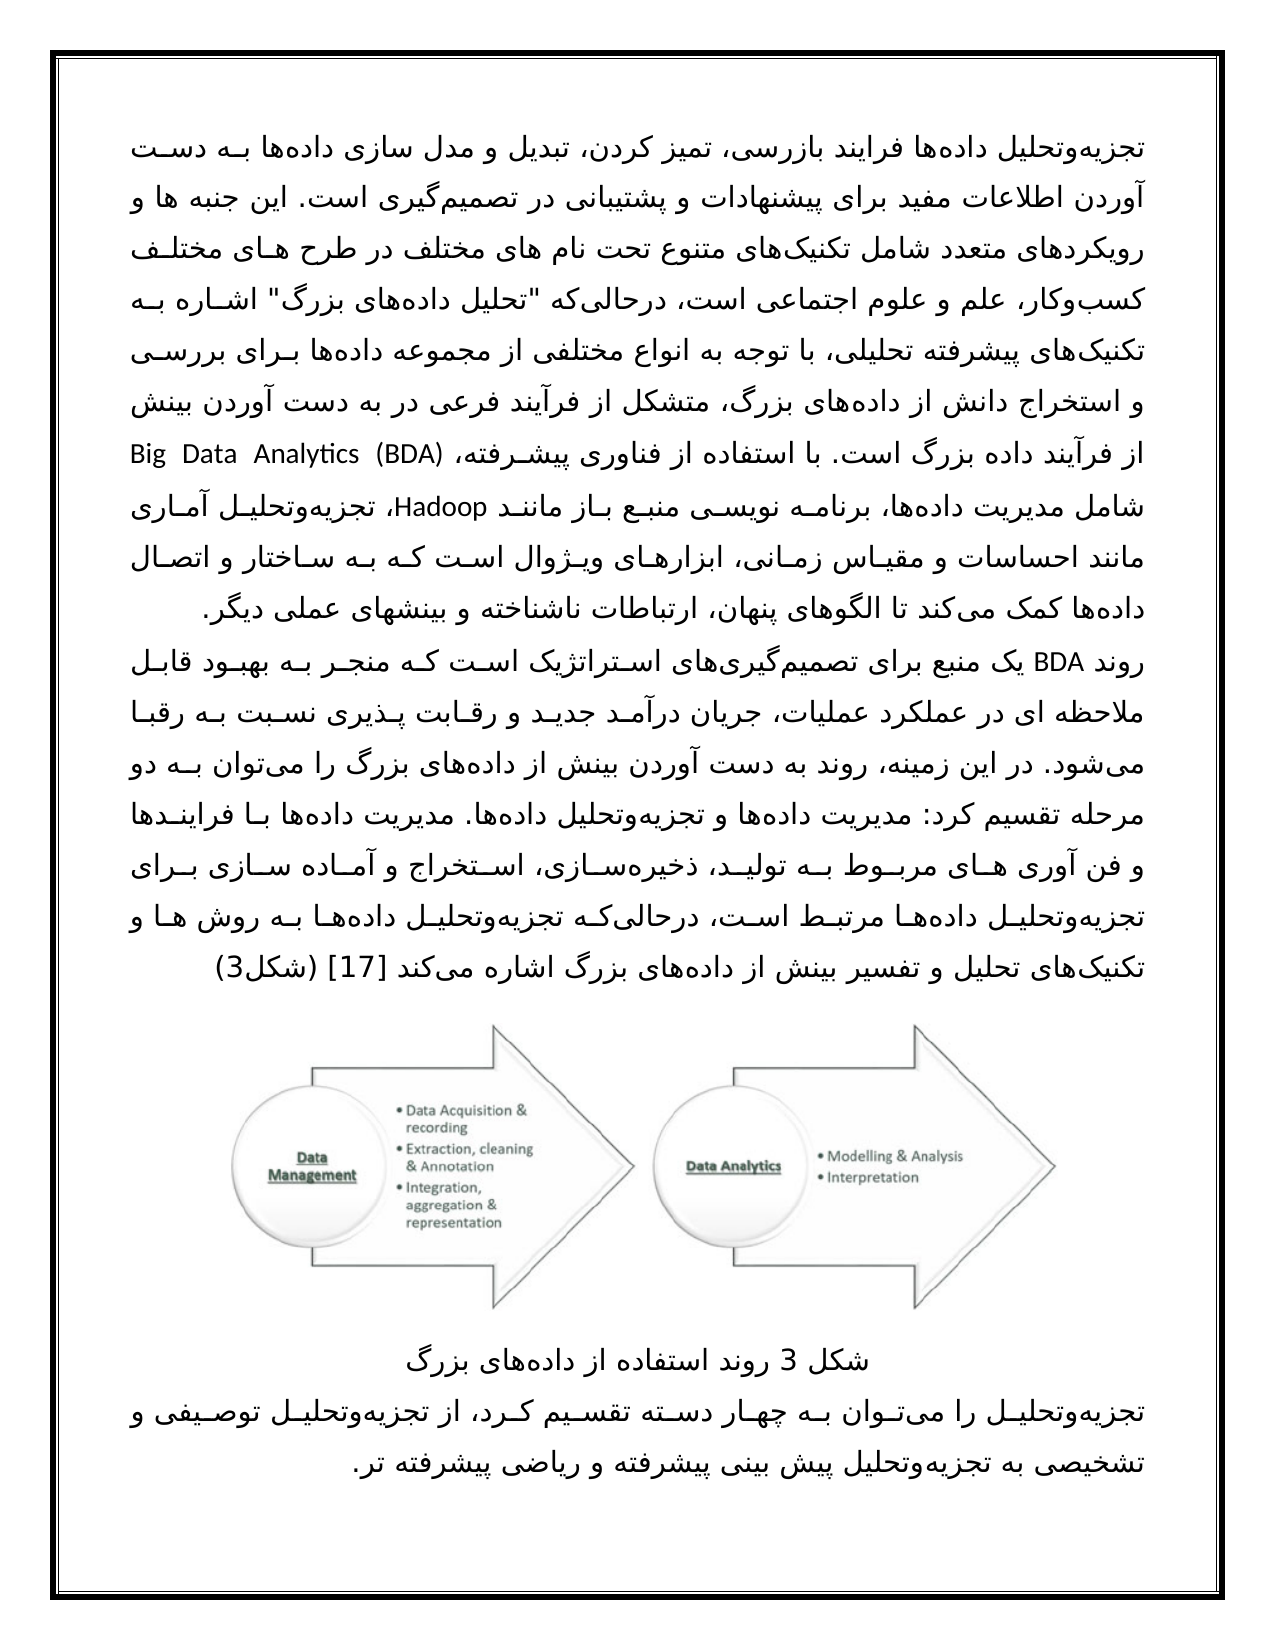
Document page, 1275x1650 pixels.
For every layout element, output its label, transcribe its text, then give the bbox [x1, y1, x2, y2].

picture [209, 1000, 1066, 1330]
text روند BDA یک منبع برای تصمیم‌گیری‌های استراتژیک است که منجر به بهبود قابل ملاحظه ای در عملکرد عملیات، جریان درآمد جدید و رقابت پذیری نسبت به رقبا می‌شود. در این زمینه، روند به دست آوردن بینش از داده‌های بزرگ را می‌توان به دو مرحله تقسیم کرد: مدیریت داده‌ها و تجزیه‌وتحلیل داده‌ها. مدیریت داده‌ها با فرایندها و فن آوری های مربوط به تولید، ذخیره‌سازی، استخراج و آماده سازی برای تجزیه‌وتحلیل داده‌ها مرتبط است، درحالی‌که تجزیه‌وتحلیل داده‌ها به روش ها و تکنیک‌های تحلیل و تفسیر بینش از داده‌های بزرگ اشاره می‌کند [17] (شکل3) [130, 643, 1145, 984]
text تجزیه‌وتحلیل را می‌توان به چهار دسته تقسیم کرد، از تجزیه‌وتحلیل توصیفی و تشخیصی به تجزیه‌وتحلیل پیش بینی پیشرفته و ریاضی پیشرفته تر. [130, 1394, 1145, 1479]
text تجزیه‌وتحلیل داده‌ها فرایند بازرسی، تمیز کردن، تبدیل و مدل سازی داده‌ها به دست آوردن اطلاعات مفید برای پیشنهادات و پشتیبانی در تصمیم‌گیری است. این جنبه ها و رویکردهای متعدد شامل تکنیک‌های متنوع تحت نام های مختلف در طرح های مختلف کسب‌وکار، علم و علوم اجتماعی است، درحالی‌که "تحلیل داده‌های بزرگ" اشاره به تکنیک‌های پیشرفته تحلیلی، با توجه به انواع مختلفی از مجموعه داده‌ها برای بررسی و استخراج دانش از داده‌های بزرگ، متشکل از فرآیند فرعی در به دست آوردن بینش از فرآیند داده بزرگ است. با استفاده از فناوری پیشرفته، Big Data Analytics (BDA) شامل مدیریت داده‌ها، برنامه نویسی منبع باز مانند Hadoop، تجزیه‌وتحلیل آماری مانند احساسات و مقیاس زمانی، ابزارهای ویژوال است که به ساختار و اتصال داده‌ها کمک می‌کند تا الگوهای پنهان، ارتباطات ناشناخته و بینشهای عملی دیگر. [130, 130, 1145, 626]
text شکل 3 روند استفاده از داده‌های بزرگ [130, 1343, 1145, 1377]
